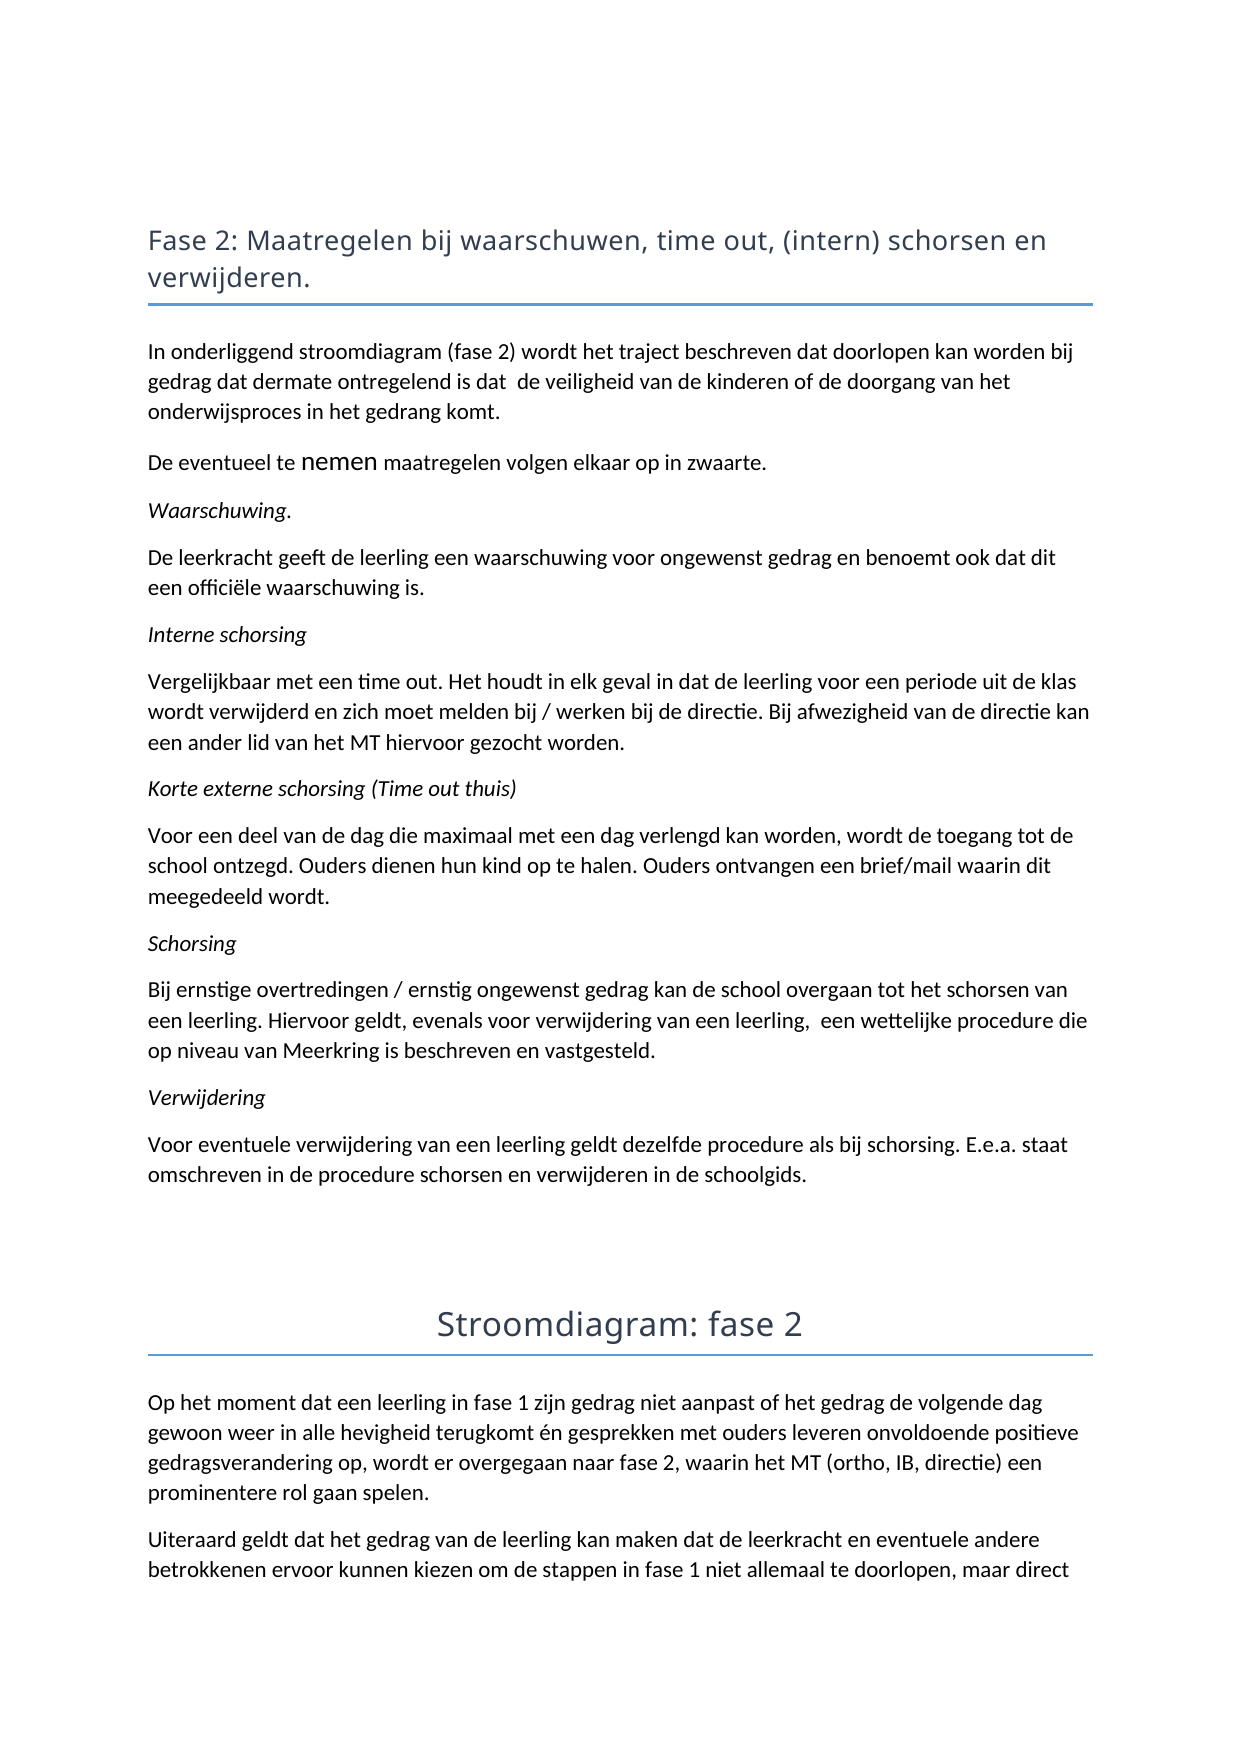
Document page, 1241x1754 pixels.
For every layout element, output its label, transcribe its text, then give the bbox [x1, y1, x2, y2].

text Interne schorsing [148, 620, 1093, 648]
title Fase 2: Maatregelen bij waarschuwen, time out, (intern) schorsen en verwijderen. [148, 221, 1093, 303]
text Verwijdering [148, 1083, 1093, 1111]
text In onderliggend stroomdiagram (fase 2) wordt het traject beschreven dat doorlopen kan worden bij gedrag dat dermate ontregelend is dat de veiligheid van de kinderen of de doorgang van het onderwijsproces in het gedrang komt. [148, 337, 1093, 425]
title Stroomdiagram: fase 2 [148, 1301, 1093, 1354]
text Vergelijkbaar met een time out. Het houdt in elk geval in dat de leerling voor een periode uit de klas wordt verwijderd en zich moet melden bij / werken bij de directie. Bij afwezigheid van de directie kan een ander lid van het MT hiervoor gezocht worden. [148, 667, 1093, 756]
text Korte externe schorsing (Time out thuis) [148, 774, 1093, 802]
text Voor een deel van de dag die maximaal met een dag verlengd kan worden, wordt de toegang tot de school ontzegd. Ouders dienen hun kind op te halen. Ouders ontvangen een brief/mail waarin dit meegedeeld wordt. [148, 821, 1093, 910]
text De leerkracht geeft de leerling een waarschuwing voor ongewenst gedrag en benoemt ook dat dit een officiële waarschuwing is. [148, 543, 1093, 601]
text Bij ernstige overtredingen / ernstig ongewenst gedrag kan de school overgaan tot het schorsen van een leerling. Hiervoor geldt, evenals voor verwijdering van een leerling, een wettelijke procedure die op niveau van Meerkring is beschreven en vastgesteld. [148, 976, 1093, 1064]
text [148, 1525, 1093, 1583]
text De eventueel te nemen maatregelen volgen elkaar op in zwaarte. [148, 444, 1093, 477]
text Schorsing [148, 929, 1093, 957]
text Op het moment dat een leerling in fase 1 zijn gedrag niet aanpast of het gedrag de volgende dag gewoon weer in alle hevigheid terugkomt én gesprekken met ouders leveren onvoldoende positieve gedragsverandering op, wordt er overgegaan naar fase 2, waarin het MT (ortho, IB, directie) een prominentere rol gaan spelen. [148, 1388, 1093, 1506]
text Voor eventuele verwijdering van een leerling geldt dezelfde procedure als bij schorsing. E.e.a. staat omschreven in de procedure schorsen en verwijderen in de schoolgids. [148, 1130, 1093, 1188]
text Waarschuwing. [148, 496, 1093, 524]
